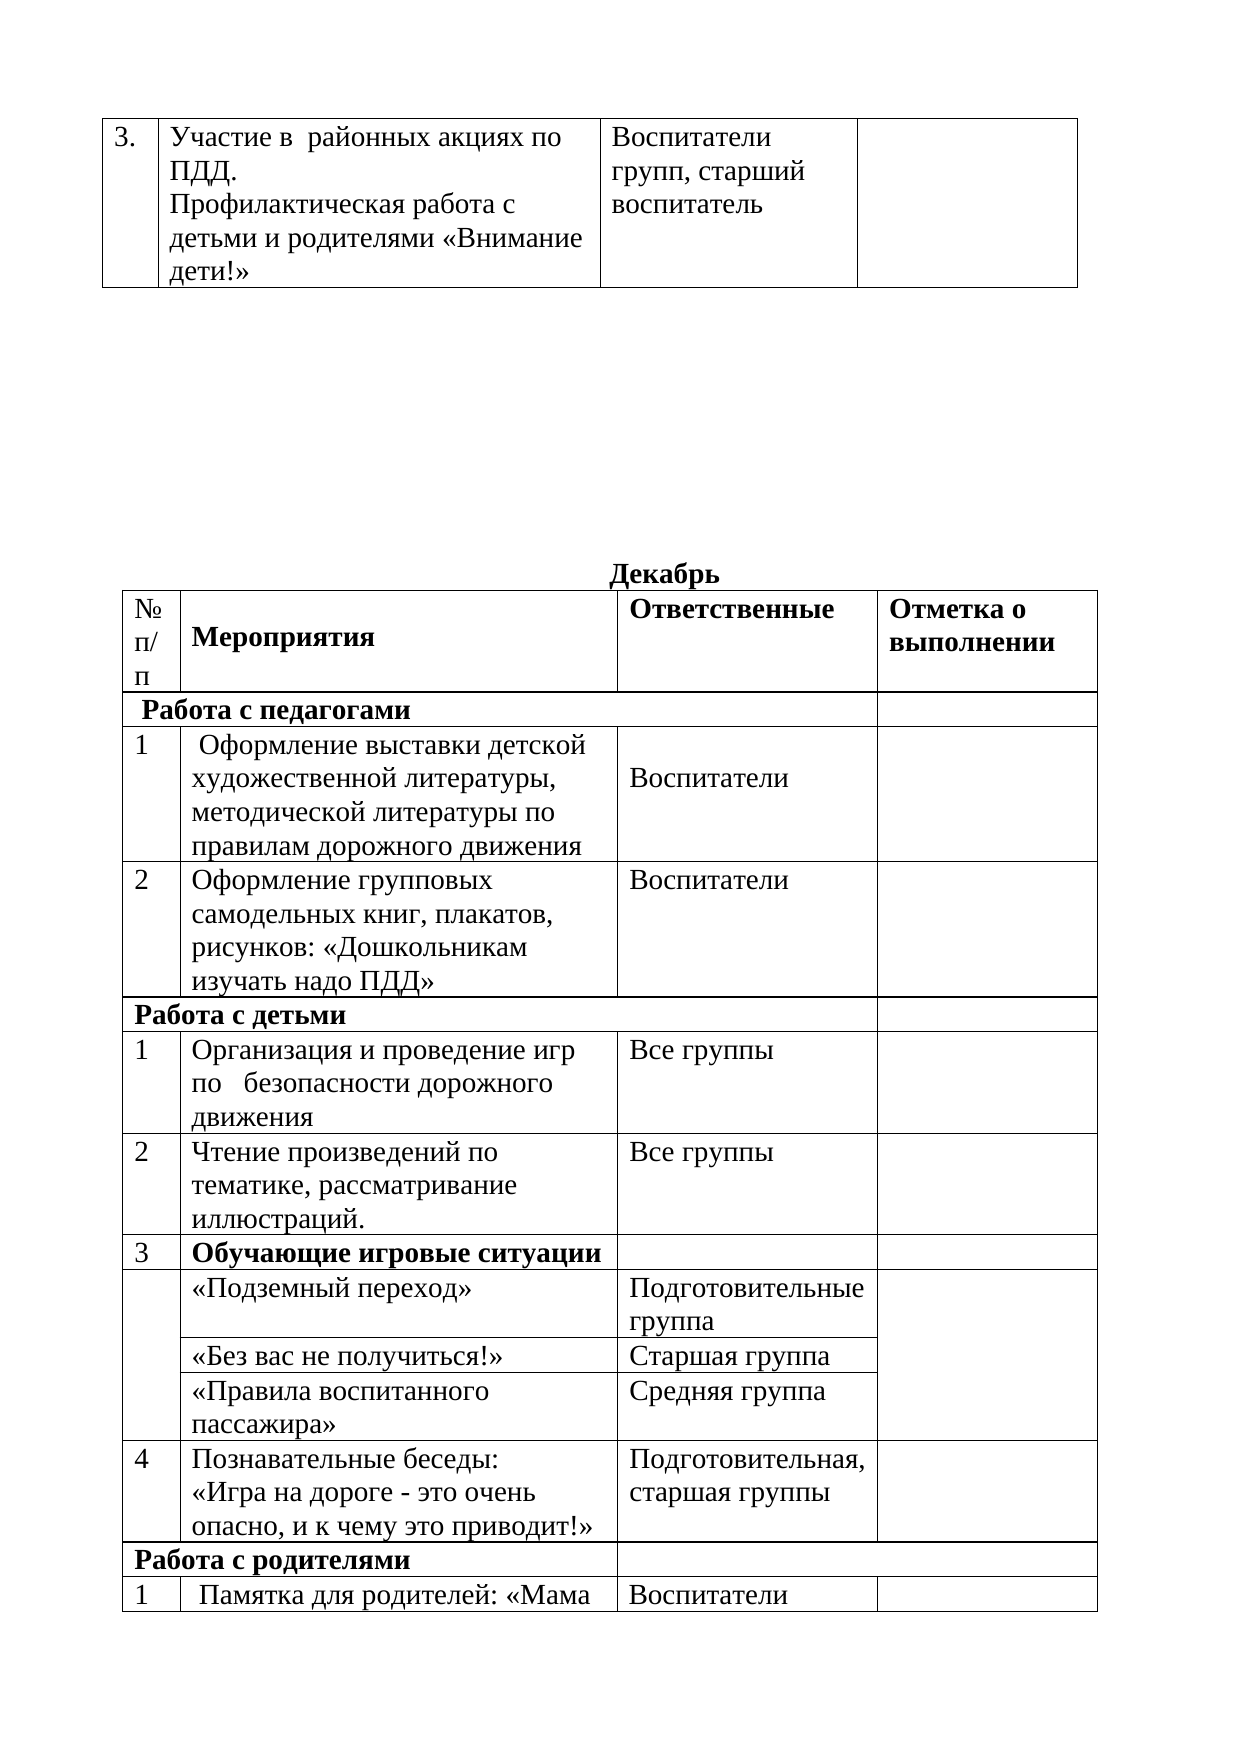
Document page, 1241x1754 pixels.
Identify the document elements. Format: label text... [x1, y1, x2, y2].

table_cell Чтение произведений по тематике, рассматривание иллюстраций. [181, 1134, 617, 1234]
table_cell [878, 862, 1097, 996]
table_cell 1 [123, 1577, 180, 1611]
table_cell 2 [123, 862, 180, 996]
table_cell [123, 1270, 180, 1440]
table_cell Воспитатели групп, старший воспитатель [601, 119, 857, 287]
table_cell «Подземный переход» [181, 1270, 617, 1337]
table_cell [878, 693, 1097, 726]
table_cell Средняя группа [618, 1373, 877, 1440]
table_cell [878, 998, 1097, 1031]
table_cell [878, 1577, 1097, 1611]
table_cell [878, 1441, 1097, 1541]
table_cell Воспитатели [618, 862, 877, 996]
table_cell 2 [123, 1134, 180, 1234]
text Декабрь [177, 556, 1152, 590]
table_cell 1 [123, 727, 180, 861]
table_cell Работа с педагогами [123, 693, 877, 726]
table_cell [878, 1270, 1097, 1440]
table_cell Оформление выставки детской художественной литературы, методической литературы по правилам дорожного движения [181, 727, 617, 861]
table_cell Познавательные беседы: «Игра на дороге - это очень опасно, и к чему это приводит!» [181, 1441, 617, 1541]
table_cell Подготовительная, старшая группы [618, 1441, 877, 1541]
table_header Ответственные [618, 591, 877, 691]
table_cell Все группы [618, 1032, 877, 1133]
table_cell «Без вас не получиться!» [181, 1338, 617, 1372]
table_cell Работа с детьми [123, 998, 877, 1031]
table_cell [181, 1577, 617, 1611]
table_cell 3. [103, 119, 158, 287]
table_cell 1 [123, 1032, 180, 1133]
table_cell «Правила воспитанного пассажира» [181, 1373, 617, 1440]
table_header Отметка о выполнении [878, 591, 1097, 691]
table_header № п/п [123, 591, 180, 691]
table_cell [858, 119, 1077, 287]
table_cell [618, 1577, 877, 1611]
table_cell [878, 1032, 1097, 1133]
table_cell [878, 1134, 1097, 1234]
table_header Мероприятия [181, 591, 617, 691]
table_cell [878, 727, 1097, 861]
table_cell Все группы [618, 1134, 877, 1234]
table_cell Организация и проведение игр по безопасности дорожного движения [181, 1032, 617, 1133]
table_cell [878, 1235, 1097, 1269]
table_cell 4 [123, 1441, 180, 1541]
table_cell Участие в районных акциях по ПДД. Профилактическая работа с детьми и родителями «Внимание дети!» [159, 119, 600, 287]
table_cell Воспитатели [618, 727, 877, 861]
table_cell [618, 1235, 877, 1269]
table_cell [618, 1543, 1097, 1576]
table_cell Работа с родителями [123, 1543, 617, 1576]
table_cell Подготовительные группа [618, 1270, 877, 1337]
table_cell Старшая группа [618, 1338, 877, 1372]
table_cell Оформление групповых самодельных книг, плакатов, рисунков: «Дошкольникам изучать надо ПДД» [181, 862, 617, 996]
table_cell 3 [123, 1235, 180, 1269]
table_cell Обучающие игровые ситуации [181, 1235, 617, 1269]
